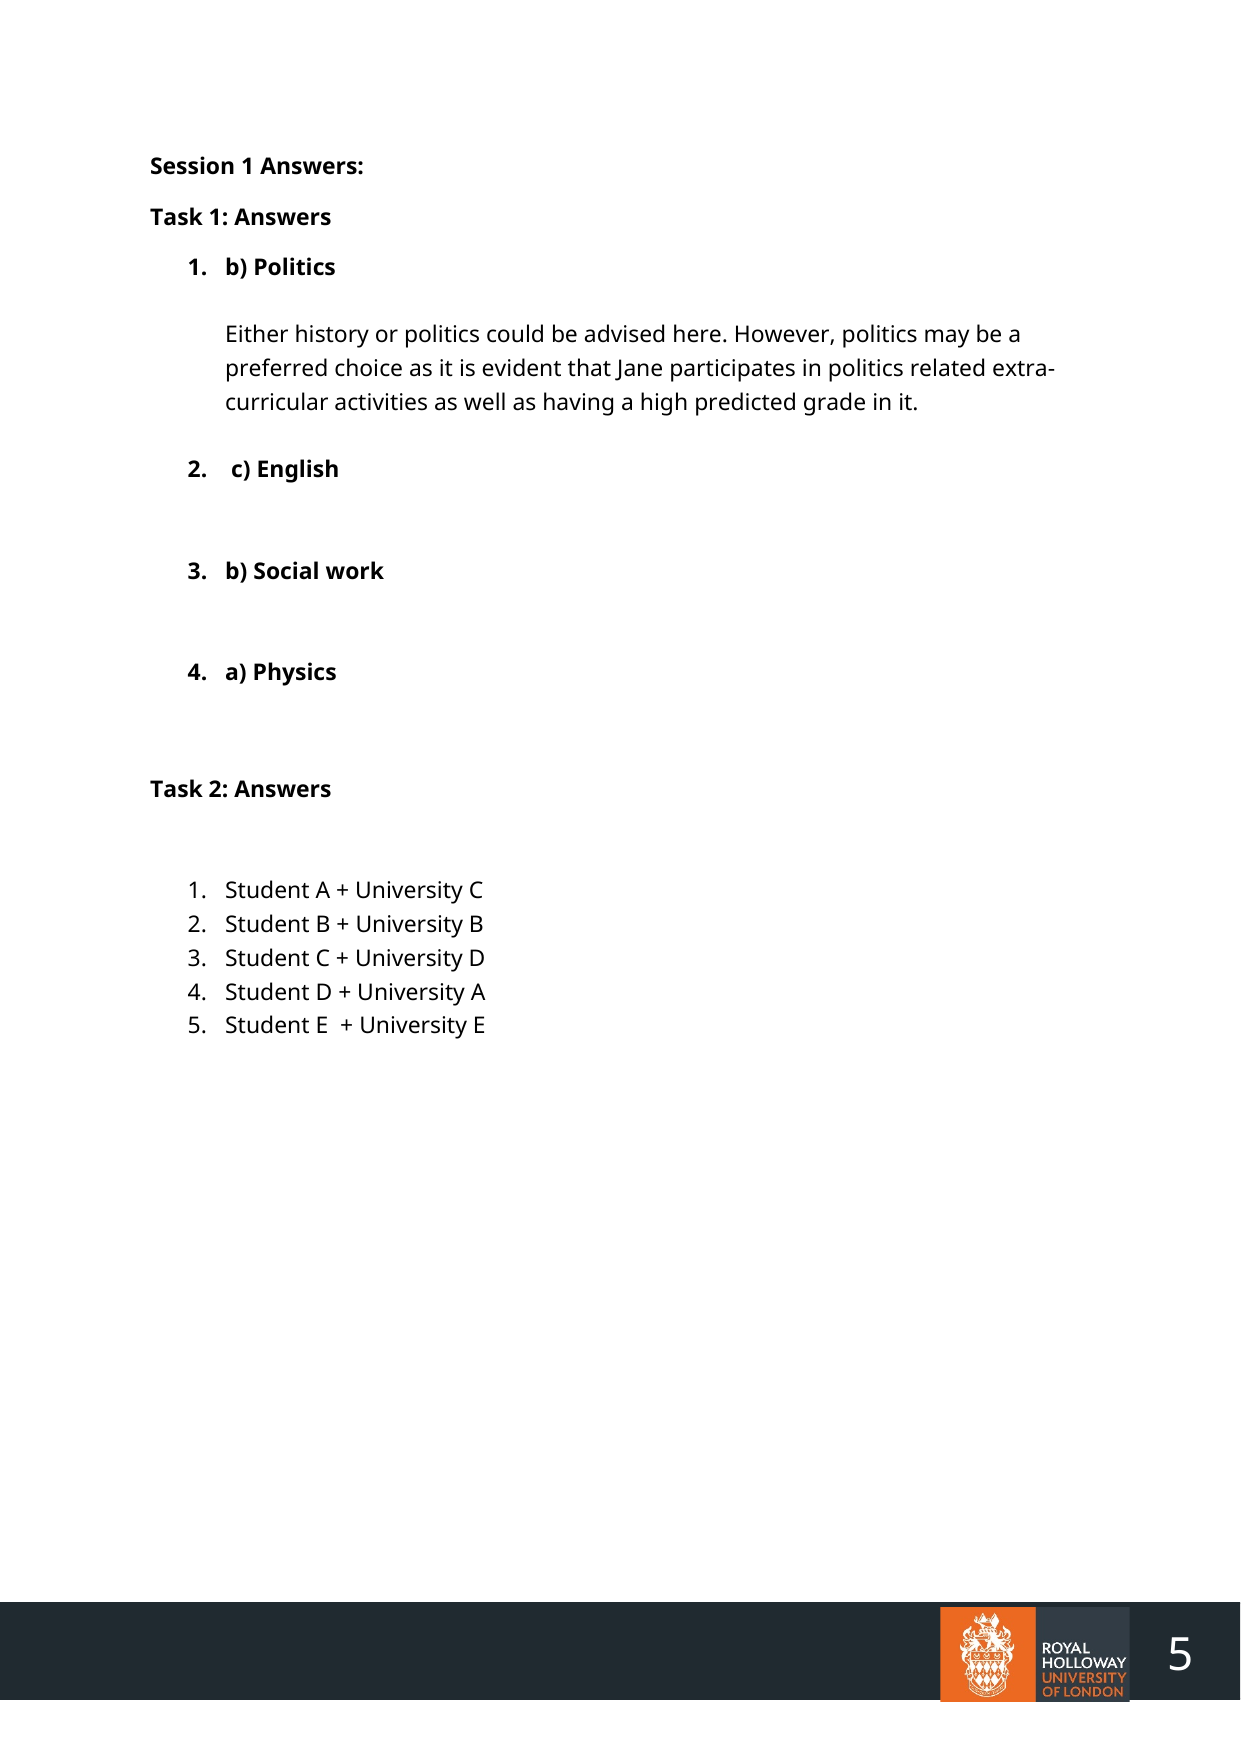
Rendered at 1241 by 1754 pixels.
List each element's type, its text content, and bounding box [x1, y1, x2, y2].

list b) Politics [187, 251, 1090, 282]
list a) Physics [187, 655, 1090, 687]
text Session 1 Answers: [150, 150, 1090, 181]
list Student D + University A [187, 975, 1090, 1007]
list Either history or politics could be advised here. However, politics may be a preferred choice as it is evident that Jane participates in politics related extra-curricular activities as well as having a high predicted grade in it. [225, 318, 1090, 417]
list Student B + University B [187, 908, 1090, 939]
list Student C + University D [187, 942, 1090, 973]
text Task 1: Answers [150, 200, 1090, 232]
list Student A + University C [187, 874, 1090, 905]
list Student E + University E [187, 1009, 1090, 1040]
text Task 2: Answers [150, 773, 1090, 804]
picture [938, 1607, 1130, 1701]
list b) Social work [187, 554, 1090, 586]
list c) English [187, 453, 1090, 484]
